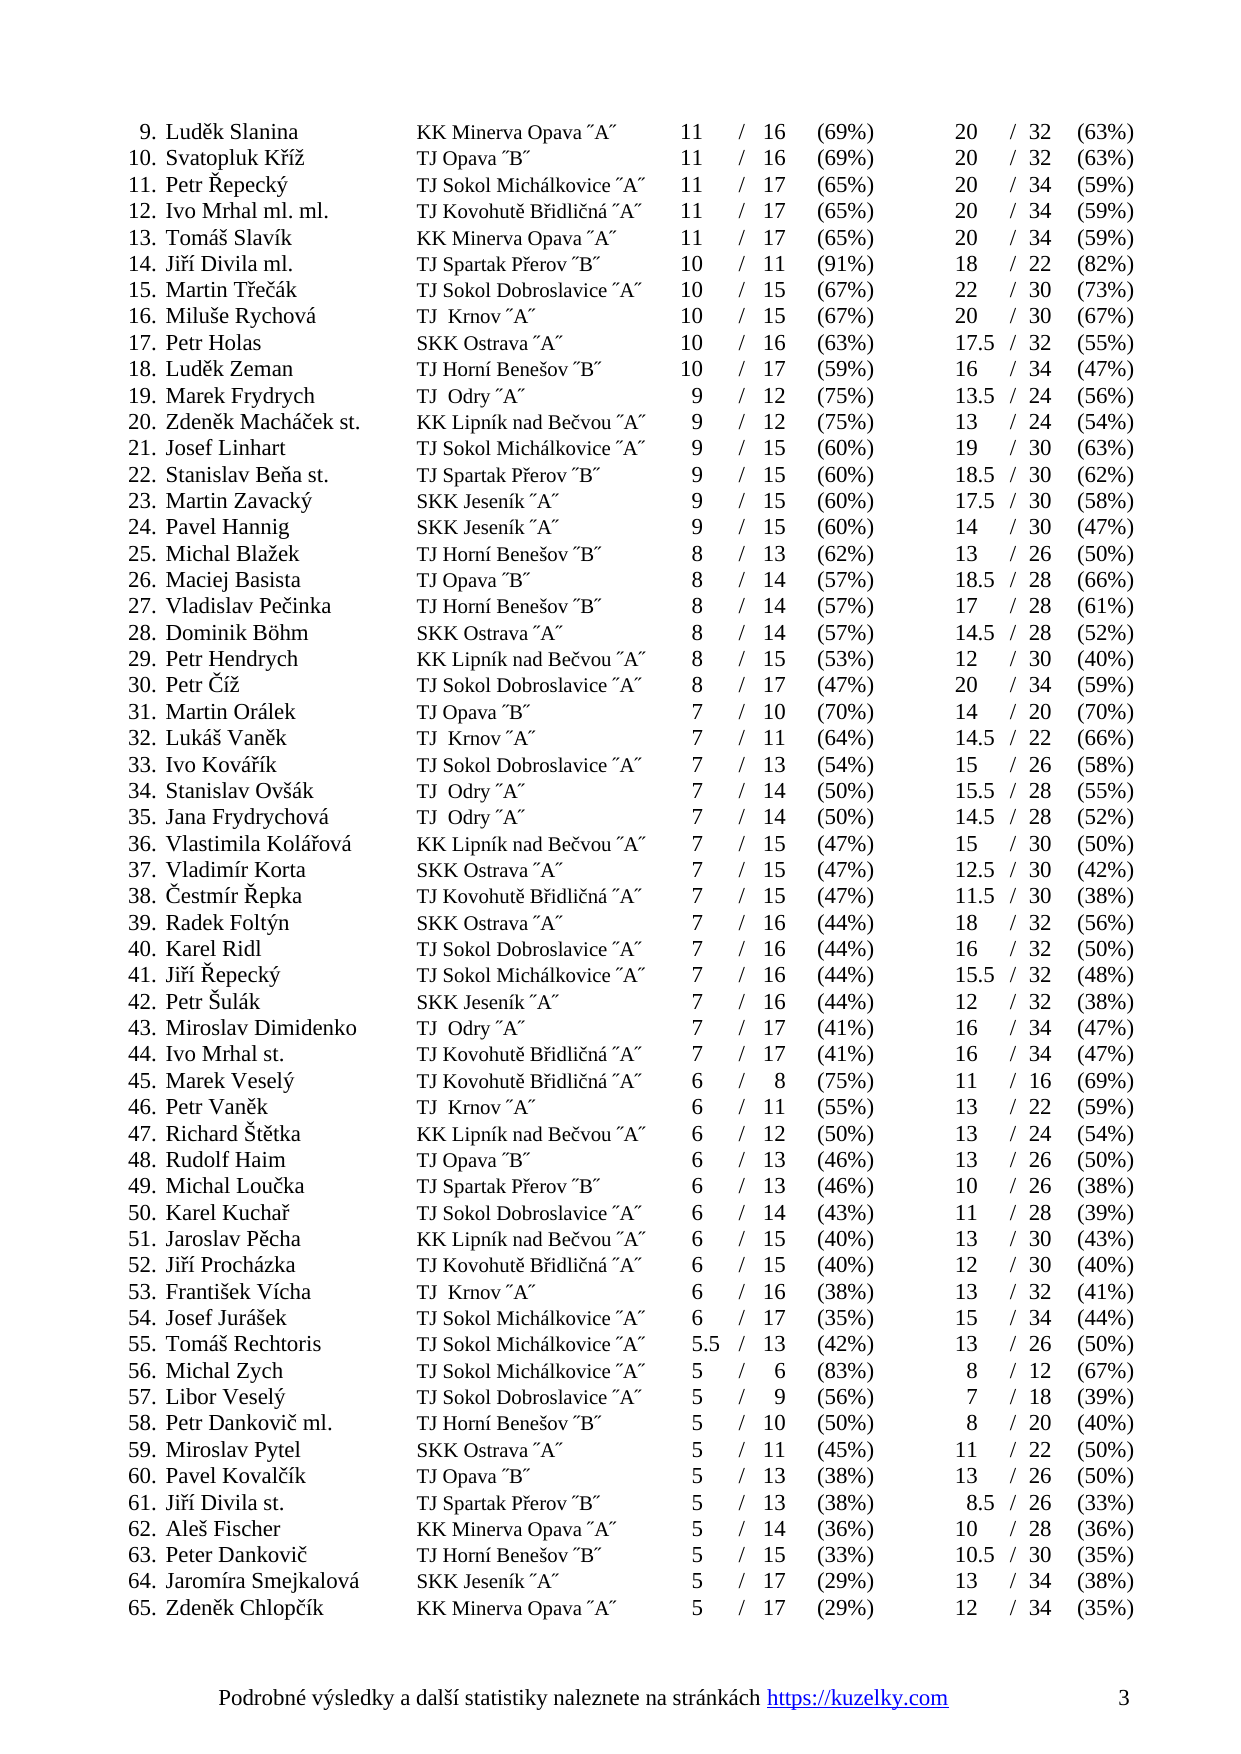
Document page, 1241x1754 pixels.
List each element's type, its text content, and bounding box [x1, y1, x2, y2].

text 10. Svatopluk Kříž TJ Opava ˝B˝ 11 / 16 (69%) 20 / 32 (63%) [106, 144, 1134, 171]
text 39. Radek Foltýn SKK Ostrava ˝A˝ 7 / 16 (44%) 18 / 32 (56%) [106, 909, 1134, 935]
text 41. Jiří Řepecký TJ Sokol Michálkovice ˝A˝ 7 / 16 (44%) 15.5 / 32 (48%) [106, 961, 1134, 988]
text 26. Maciej Basista TJ Opava ˝B˝ 8 / 14 (57%) 18.5 / 28 (66%) [106, 566, 1134, 592]
text 35. Jana Frydrychová TJ Odry ˝A˝ 7 / 14 (50%) 14.5 / 28 (52%) [106, 803, 1134, 830]
text 29. Petr Hendrych KK Lipník nad Bečvou ˝A˝ 8 / 15 (53%) 12 / 30 (40%) [106, 645, 1134, 672]
text 20. Zdeněk Macháček st. KK Lipník nad Bečvou ˝A˝ 9 / 12 (75%) 13 / 24 (54%) [106, 408, 1134, 434]
text 56. Michal Zych TJ Sokol Michálkovice ˝A˝ 5 / 6 (83%) 8 / 12 (67%) [106, 1357, 1134, 1383]
text 16. Miluše Rychová TJ Krnov ˝A˝ 10 / 15 (67%) 20 / 30 (67%) [106, 303, 1134, 329]
text 17. Petr Holas SKK Ostrava ˝A˝ 10 / 16 (63%) 17.5 / 32 (55%) [106, 329, 1134, 355]
text 15. Martin Třečák TJ Sokol Dobroslavice ˝A˝ 10 / 15 (67%) 22 / 30 (73%) [106, 276, 1134, 303]
text 36. Vlastimila Kolářová KK Lipník nad Bečvou ˝A˝ 7 / 15 (47%) 15 / 30 (50%) [106, 830, 1134, 856]
text 46. Petr Vaněk TJ Krnov ˝A˝ 6 / 11 (55%) 13 / 22 (59%) [106, 1093, 1134, 1119]
text 50. Karel Kuchař TJ Sokol Dobroslavice ˝A˝ 6 / 14 (43%) 11 / 28 (39%) [106, 1199, 1134, 1225]
text 12. Ivo Mrhal ml. ml. TJ Kovohutě Břidličná ˝A˝ 11 / 17 (65%) 20 / 34 (59%) [106, 197, 1134, 223]
text 58. Petr Dankovič ml. TJ Horní Benešov ˝B˝ 5 / 10 (50%) 8 / 20 (40%) [106, 1409, 1134, 1436]
text 42. Petr Šulák SKK Jeseník ˝A˝ 7 / 16 (44%) 12 / 32 (38%) [106, 988, 1134, 1014]
text 23. Martin Zavacký SKK Jeseník ˝A˝ 9 / 15 (60%) 17.5 / 30 (58%) [106, 487, 1134, 513]
text 11. Petr Řepecký TJ Sokol Michálkovice ˝A˝ 11 / 17 (65%) 20 / 34 (59%) [106, 171, 1134, 197]
text 14. Jiří Divila ml. TJ Spartak Přerov ˝B˝ 10 / 11 (91%) 18 / 22 (82%) [106, 250, 1134, 276]
text 54. Josef Jurášek TJ Sokol Michálkovice ˝A˝ 6 / 17 (35%) 15 / 34 (44%) [106, 1304, 1134, 1330]
text 9. Luděk Slanina KK Minerva Opava ˝A˝ 11 / 16 (69%) 20 / 32 (63%) [106, 118, 1134, 144]
text 47. Richard Štětka KK Lipník nad Bečvou ˝A˝ 6 / 12 (50%) 13 / 24 (54%) [106, 1119, 1134, 1146]
text 62. Aleš Fischer KK Minerva Opava ˝A˝ 5 / 14 (36%) 10 / 28 (36%) [106, 1515, 1134, 1541]
text 48. Rudolf Haim TJ Opava ˝B˝ 6 / 13 (46%) 13 / 26 (50%) [106, 1146, 1134, 1172]
text 40. Karel Ridl TJ Sokol Dobroslavice ˝A˝ 7 / 16 (44%) 16 / 32 (50%) [106, 935, 1134, 961]
text 64. Jaromíra Smejkalová SKK Jeseník ˝A˝ 5 / 17 (29%) 13 / 34 (38%) [106, 1568, 1134, 1594]
text 60. Pavel Kovalčík TJ Opava ˝B˝ 5 / 13 (38%) 13 / 26 (50%) [106, 1462, 1134, 1488]
text 45. Marek Veselý TJ Kovohutě Břidličná ˝A˝ 6 / 8 (75%) 11 / 16 (69%) [106, 1067, 1134, 1093]
text 30. Petr Číž TJ Sokol Dobroslavice ˝A˝ 8 / 17 (47%) 20 / 34 (59%) [106, 672, 1134, 698]
text 19. Marek Frydrych TJ Odry ˝A˝ 9 / 12 (75%) 13.5 / 24 (56%) [106, 382, 1134, 408]
text 21. Josef Linhart TJ Sokol Michálkovice ˝A˝ 9 / 15 (60%) 19 / 30 (63%) [106, 434, 1134, 461]
text 34. Stanislav Ovšák TJ Odry ˝A˝ 7 / 14 (50%) 15.5 / 28 (55%) [106, 777, 1134, 803]
text 38. Čestmír Řepka TJ Kovohutě Břidličná ˝A˝ 7 / 15 (47%) 11.5 / 30 (38%) [106, 882, 1134, 909]
text 53. František Vícha TJ Krnov ˝A˝ 6 / 16 (38%) 13 / 32 (41%) [106, 1278, 1134, 1304]
text 57. Libor Veselý TJ Sokol Dobroslavice ˝A˝ 5 / 9 (56%) 7 / 18 (39%) [106, 1383, 1134, 1409]
text 24. Pavel Hannig SKK Jeseník ˝A˝ 9 / 15 (60%) 14 / 30 (47%) [106, 513, 1134, 540]
text 27. Vladislav Pečinka TJ Horní Benešov ˝B˝ 8 / 14 (57%) 17 / 28 (61%) [106, 592, 1134, 619]
text 18. Luděk Zeman TJ Horní Benešov ˝B˝ 10 / 17 (59%) 16 / 34 (47%) [106, 355, 1134, 382]
text 37. Vladimír Korta SKK Ostrava ˝A˝ 7 / 15 (47%) 12.5 / 30 (42%) [106, 856, 1134, 882]
text 44. Ivo Mrhal st. TJ Kovohutě Břidličná ˝A˝ 7 / 17 (41%) 16 / 34 (47%) [106, 1041, 1134, 1067]
text 52. Jiří Procházka TJ Kovohutě Břidličná ˝A˝ 6 / 15 (40%) 12 / 30 (40%) [106, 1251, 1134, 1278]
text 13. Tomáš Slavík KK Minerva Opava ˝A˝ 11 / 17 (65%) 20 / 34 (59%) [106, 223, 1134, 250]
text 61. Jiří Divila st. TJ Spartak Přerov ˝B˝ 5 / 13 (38%) 8.5 / 26 (33%) [106, 1488, 1134, 1515]
text 55. Tomáš Rechtoris TJ Sokol Michálkovice ˝A˝ 5.5 / 13 (42%) 13 / 26 (50%) [106, 1330, 1134, 1357]
text 63. Peter Dankovič TJ Horní Benešov ˝B˝ 5 / 15 (33%) 10.5 / 30 (35%) [106, 1541, 1134, 1568]
text 65. Zdeněk Chlopčík KK Minerva Opava ˝A˝ 5 / 17 (29%) 12 / 34 (35%) [106, 1594, 1134, 1620]
text 22. Stanislav Beňa st. TJ Spartak Přerov ˝B˝ 9 / 15 (60%) 18.5 / 30 (62%) [106, 461, 1134, 487]
text 49. Michal Loučka TJ Spartak Přerov ˝B˝ 6 / 13 (46%) 10 / 26 (38%) [106, 1172, 1134, 1199]
text 32. Lukáš Vaněk TJ Krnov ˝A˝ 7 / 11 (64%) 14.5 / 22 (66%) [106, 724, 1134, 751]
text 33. Ivo Kovářík TJ Sokol Dobroslavice ˝A˝ 7 / 13 (54%) 15 / 26 (58%) [106, 751, 1134, 777]
text 28. Dominik Böhm SKK Ostrava ˝A˝ 8 / 14 (57%) 14.5 / 28 (52%) [106, 619, 1134, 645]
text 31. Martin Orálek TJ Opava ˝B˝ 7 / 10 (70%) 14 / 20 (70%) [106, 698, 1134, 724]
text 51. Jaroslav Pěcha KK Lipník nad Bečvou ˝A˝ 6 / 15 (40%) 13 / 30 (43%) [106, 1225, 1134, 1251]
text 59. Miroslav Pytel SKK Ostrava ˝A˝ 5 / 11 (45%) 11 / 22 (50%) [106, 1436, 1134, 1462]
text 25. Michal Blažek TJ Horní Benešov ˝B˝ 8 / 13 (62%) 13 / 26 (50%) [106, 540, 1134, 566]
text 43. Miroslav Dimidenko TJ Odry ˝A˝ 7 / 17 (41%) 16 / 34 (47%) [106, 1014, 1134, 1041]
